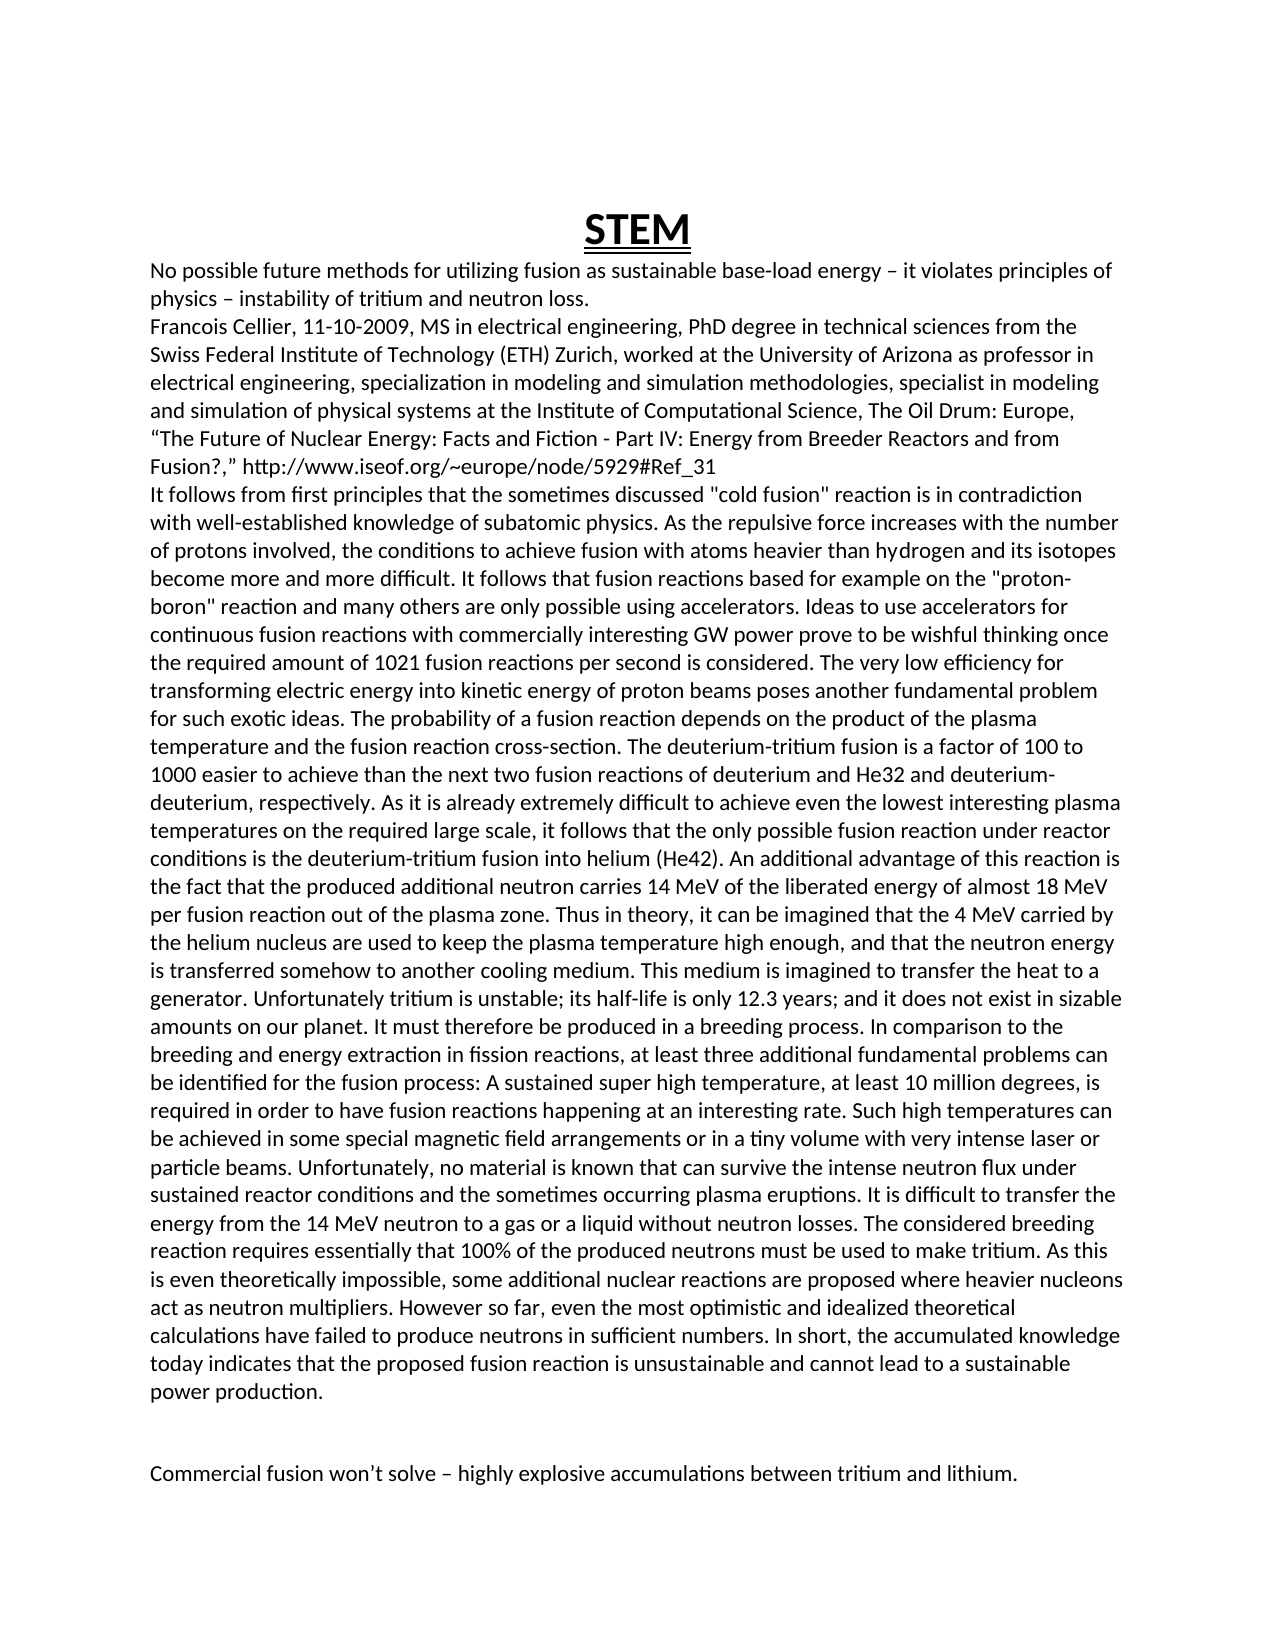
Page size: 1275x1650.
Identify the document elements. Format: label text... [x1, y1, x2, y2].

text Francois Cellier, 11-10-2009, MS in electrical engineering, PhD degree in technical sciences from the Swiss Federal Institute of Technology (ETH) Zurich, worked at the University of Arizona as professor in electrical engineering, specialization in modeling and simulation methodologies, specialist in modeling and simulation of physical systems at the Institute of Computational Science, The Oil Drum: Europe, “The Future of Nuclear Energy: Facts and Fiction - Part IV: Energy from Breeder Reactors and from Fusion?,” http://www.iseof.org/~europe/node/5929#Ref_31 [150, 312, 1125, 480]
text It follows from first principles that the sometimes discussed "cold fusion" reaction is in contradiction with well-established knowledge of subatomic physics. As the repulsive force increases with the number of protons involved, the conditions to achieve fusion with atoms heavier than hy­drogen and its isotopes become more and more difficult. It follows that fusion reactions based for example on the "proton-boron" reaction and many others are only possible using accelerators. Ideas to use accelerators for continuous fusion reactions with commercially interesting GW power prove to be wishful thinking once the required amount of 1021 fusion reactions per second is considered. The very low efficiency for transforming electric energy into kinetic energy of proton beams poses another fundamental problem for such exotic ideas. The probability of a fusion reaction depends on the product of the plasma temperature and the fusion reaction cross-section. The deuterium-tritium fusion is a factor of 100 to 1000 easier to achieve than the next two fusion reactions of deuterium and He32 and deuterium-deuterium, respectively. As it is already extremely difficult to achieve even the lowest interesting plasma temperatures on the required large scale, it follows that the only possible fusion reaction under reactor conditions is the deuterium-tritium fusion into helium (He42). An additional advantage of this reaction is the fact that the produced additional neutron carries 14 MeV of the liberated energy of almost 18 MeV per fusion reaction out of the plasma zone. Thus in theory, it can be imagined that the 4 MeV carried by the helium nucleus are used to keep the plasma temperature high enough, and that the neutron energy is transferred somehow to another cooling medium. This medium is imagined to transfer the heat to a generator. Unfortunately tritium is unstable; its half-life is only 12.3 years; and it does not exist in sizable amounts on our planet. It must therefore be produced in a breeding process. In comparison to the breeding and energy extraction in fission reactions, at least three additional fundamental problems can be identified for the fusion process: A sustained super high temperature, at least 10 million degrees, is required in order to have fusion reactions happening at an interesting rate. Such high temperatures can be achieved in some special magnetic field arrangements or in a tiny volume with very intense laser or particle beams. Unfortunately, no material is known that can survive the intense neutron flux under sustained reactor conditions and the sometimes occurring plasma eruptions. It is difficult to transfer the energy from the 14 MeV neutron to a gas or a liquid without neutron losses. The considered breeding reaction requires essentially that 100% of the produced neutrons must be used to make tritium. As this is even theoretically impossible, some additional nuclear reactions are proposed where heavier nucleons act as neutron multipliers. However so far, even the most optimistic and idealized theoretical calculations have failed to produce neutrons in sufficient numbers. In short, the accumulated knowledge today indicates that the proposed fusion reaction is unsus­tainable and cannot lead to a sustainable power production. [150, 480, 1125, 1405]
text No possible future methods for utilizing fusion as sustainable base-load energy – it violates principles of physics – instability of tritium and neutron loss. [150, 256, 1125, 312]
subtitle STEM [150, 200, 1125, 256]
text Commercial fusion won’t solve – highly explosive accumulations between tritium and lithium. [150, 1459, 1125, 1487]
